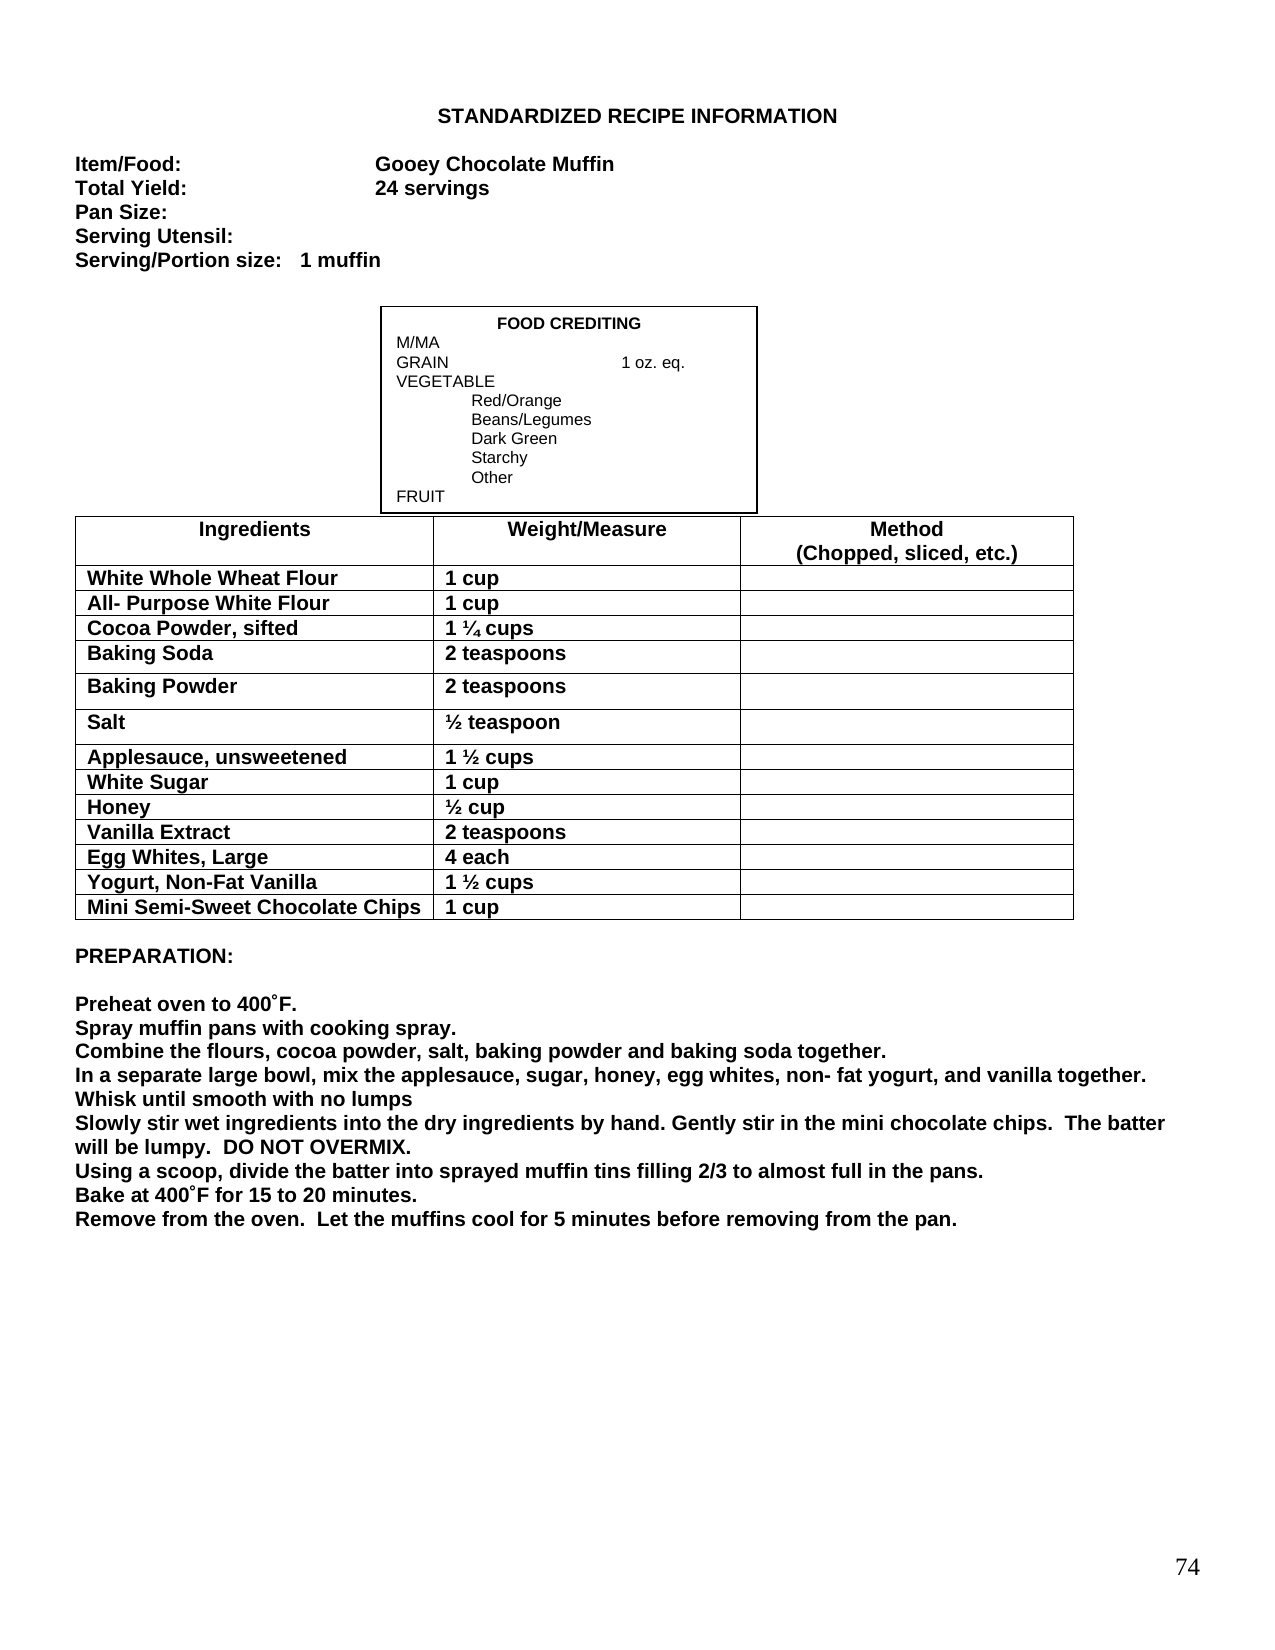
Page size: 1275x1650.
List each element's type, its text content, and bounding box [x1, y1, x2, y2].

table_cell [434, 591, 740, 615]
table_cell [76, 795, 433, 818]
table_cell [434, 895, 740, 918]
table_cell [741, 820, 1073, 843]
text Item/Food: Gooey Chocolate Muffin [75, 152, 1200, 176]
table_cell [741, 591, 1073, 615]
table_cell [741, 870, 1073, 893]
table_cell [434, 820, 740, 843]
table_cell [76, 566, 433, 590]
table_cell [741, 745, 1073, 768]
text PREPARATION: [75, 943, 1200, 967]
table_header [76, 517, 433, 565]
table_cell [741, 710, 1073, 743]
text Spray muffin pans with cooking spray. [75, 1015, 1200, 1039]
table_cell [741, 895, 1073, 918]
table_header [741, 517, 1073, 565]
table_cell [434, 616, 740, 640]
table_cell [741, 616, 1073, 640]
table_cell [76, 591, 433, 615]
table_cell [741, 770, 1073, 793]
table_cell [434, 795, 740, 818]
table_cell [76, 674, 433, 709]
text Serving Utensil: [75, 223, 1200, 247]
text Using a scoop, divide the batter into sprayed muffin tins filling 2/3 to almost full in the pans. [75, 1159, 1200, 1183]
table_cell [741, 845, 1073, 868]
text Remove from the oven. Let the muffins cool for 5 minutes before removing from the pan. [75, 1207, 1200, 1231]
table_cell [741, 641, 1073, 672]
text Bake at 400˚F for 15 to 20 minutes. [75, 1183, 1200, 1207]
text Pan Size: [75, 199, 1200, 223]
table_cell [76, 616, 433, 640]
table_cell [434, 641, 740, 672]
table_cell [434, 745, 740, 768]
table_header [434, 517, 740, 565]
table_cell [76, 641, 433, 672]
text Slowly stir wet ingredients into the dry ingredients by hand. Gently stir in the mini chocolate chips. The batter will be lumpy. DO NOT OVERMIX. [75, 1111, 1200, 1159]
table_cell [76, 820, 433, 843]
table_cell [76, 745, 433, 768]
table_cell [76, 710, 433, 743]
text Combine the flours, cocoa powder, salt, baking powder and baking soda together. [75, 1039, 1200, 1063]
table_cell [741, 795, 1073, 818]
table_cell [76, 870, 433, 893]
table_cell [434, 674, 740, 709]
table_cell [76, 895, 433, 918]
text Preheat oven to 400˚F. [75, 991, 1200, 1015]
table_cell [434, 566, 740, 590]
text Total Yield: 24 servings [75, 176, 1200, 199]
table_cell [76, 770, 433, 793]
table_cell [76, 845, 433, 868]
text In a separate large bowl, mix the applesauce, sugar, honey, egg whites, non- fat yogurt, and vanilla together. Whisk until smooth with no lumps [75, 1063, 1200, 1111]
title STANDARDIZED RECIPE INFORMATION [75, 104, 1200, 128]
text Serving/Portion size: 1 muffin [75, 247, 1200, 271]
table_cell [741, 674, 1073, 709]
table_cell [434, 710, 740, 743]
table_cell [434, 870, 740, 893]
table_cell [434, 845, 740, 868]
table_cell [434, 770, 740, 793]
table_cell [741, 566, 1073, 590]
